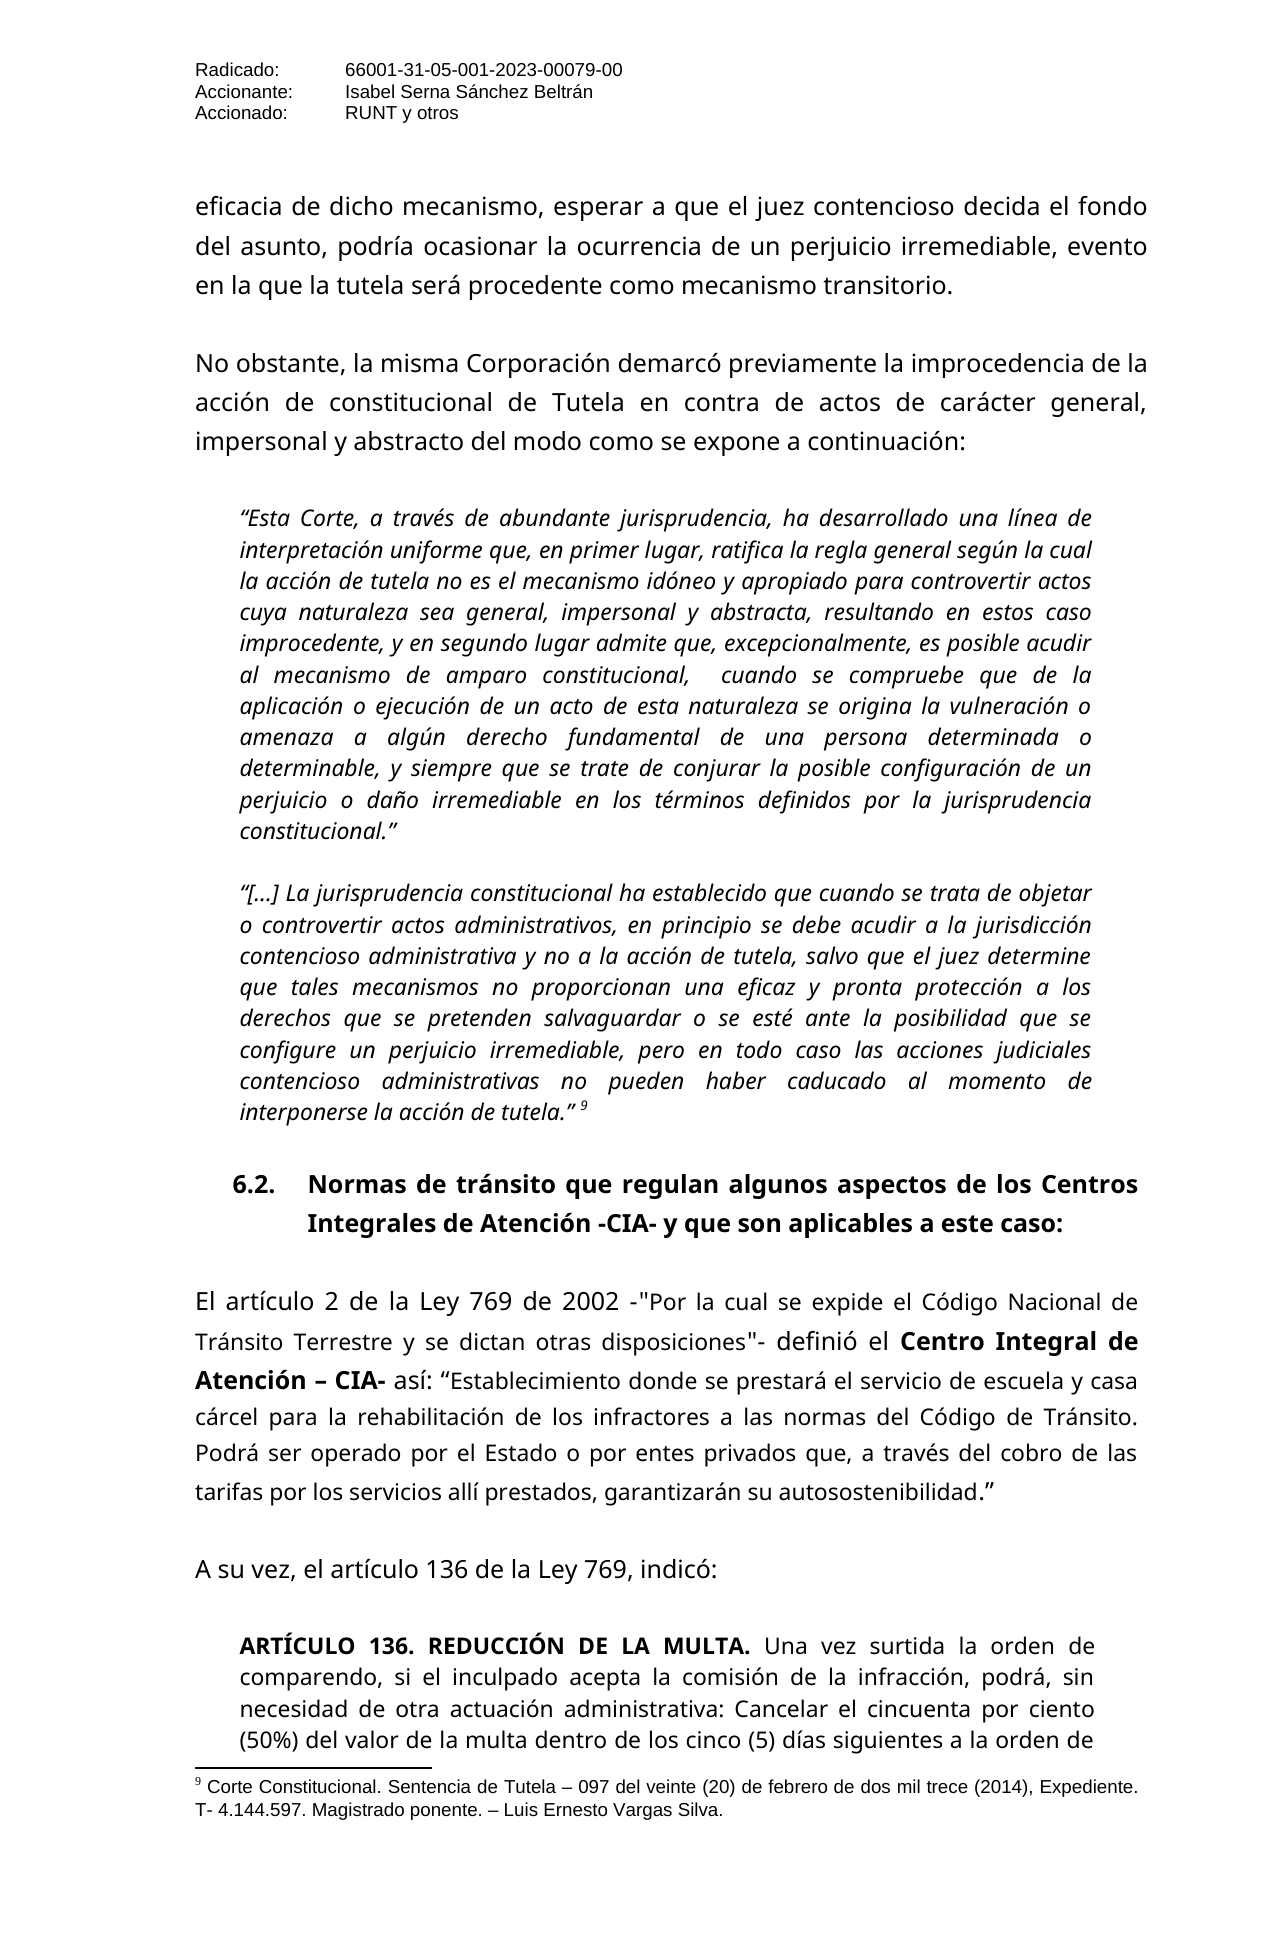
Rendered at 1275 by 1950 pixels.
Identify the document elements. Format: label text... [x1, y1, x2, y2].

text “Esta Corte, a través de abundante jurisprudencia, ha desarrollado una línea de interpretación uniforme que, en primer lugar, ratifica la regla general según la cual la acción de tutela no es el mecanismo idóneo y apropiado para controvertir actos cuya naturaleza sea general, impersonal y abstracta, resultando en estos caso improcedente, y en segundo lugar admite que, excepcionalmente, es posible acudir al mecanismo de amparo constitucional, cuando se compruebe que de la aplicación o ejecución de un acto de esta naturaleza se origina la vulneración o amenaza a algún derecho fundamental de una persona determinada o determinable, y siempre que se trate de conjurar la posible configuración de un perjuicio o daño irremediable en los términos definidos por la jurisprudencia constitucional.” [239, 502, 1095, 846]
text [195, 189, 1149, 301]
text A su vez, el artículo 136 de la Ley 769, indicó: [195, 1552, 1149, 1586]
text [239, 1630, 1095, 1755]
list Normas de tránsito que regulan algunos aspectos de los Centros Integrales de Atención -CIA- y que son aplicables a este caso: [232, 1166, 1139, 1240]
text “[…] La jurisprudencia constitucional ha establecido que cuando se trata de objetar o controvertir actos administrativos, en principio se debe acudir a la jurisdicción contencioso administrativa y no a la acción de tutela, salvo que el juez determine que tales mecanismos no proporcionan una eficaz y pronta protección a los derechos que se pretenden salvaguardar o se esté ante la posibilidad que se configure un perjuicio irremediable, pero en todo caso las acciones judiciales contencioso administrativas no pueden haber caducado al momento de interponerse la acción de tutela.” [239, 877, 1095, 1127]
text No obstante, la misma Corporación demarcó previamente la improcedencia de la acción de constitucional de Tutela en contra de actos de carácter general, impersonal y abstracto del modo como se expone a continuación: [195, 346, 1149, 458]
text El artículo 2 de la Ley 769 de 2002 -"Por la cual se expide el Código Nacional de Tránsito Terrestre y se dictan otras disposiciones"- definió el Centro Integral de Atención – CIA- así: “Establecimiento donde se prestará el servicio de escuela y casa cárcel para la rehabilitación de los infractores a las normas del Código de Tránsito. Podrá ser operado por el Estado o por entes privados que, a través del cobro de las tarifas por los servicios allí prestados, garantizarán su autosostenibilidad.” [195, 1284, 1139, 1507]
